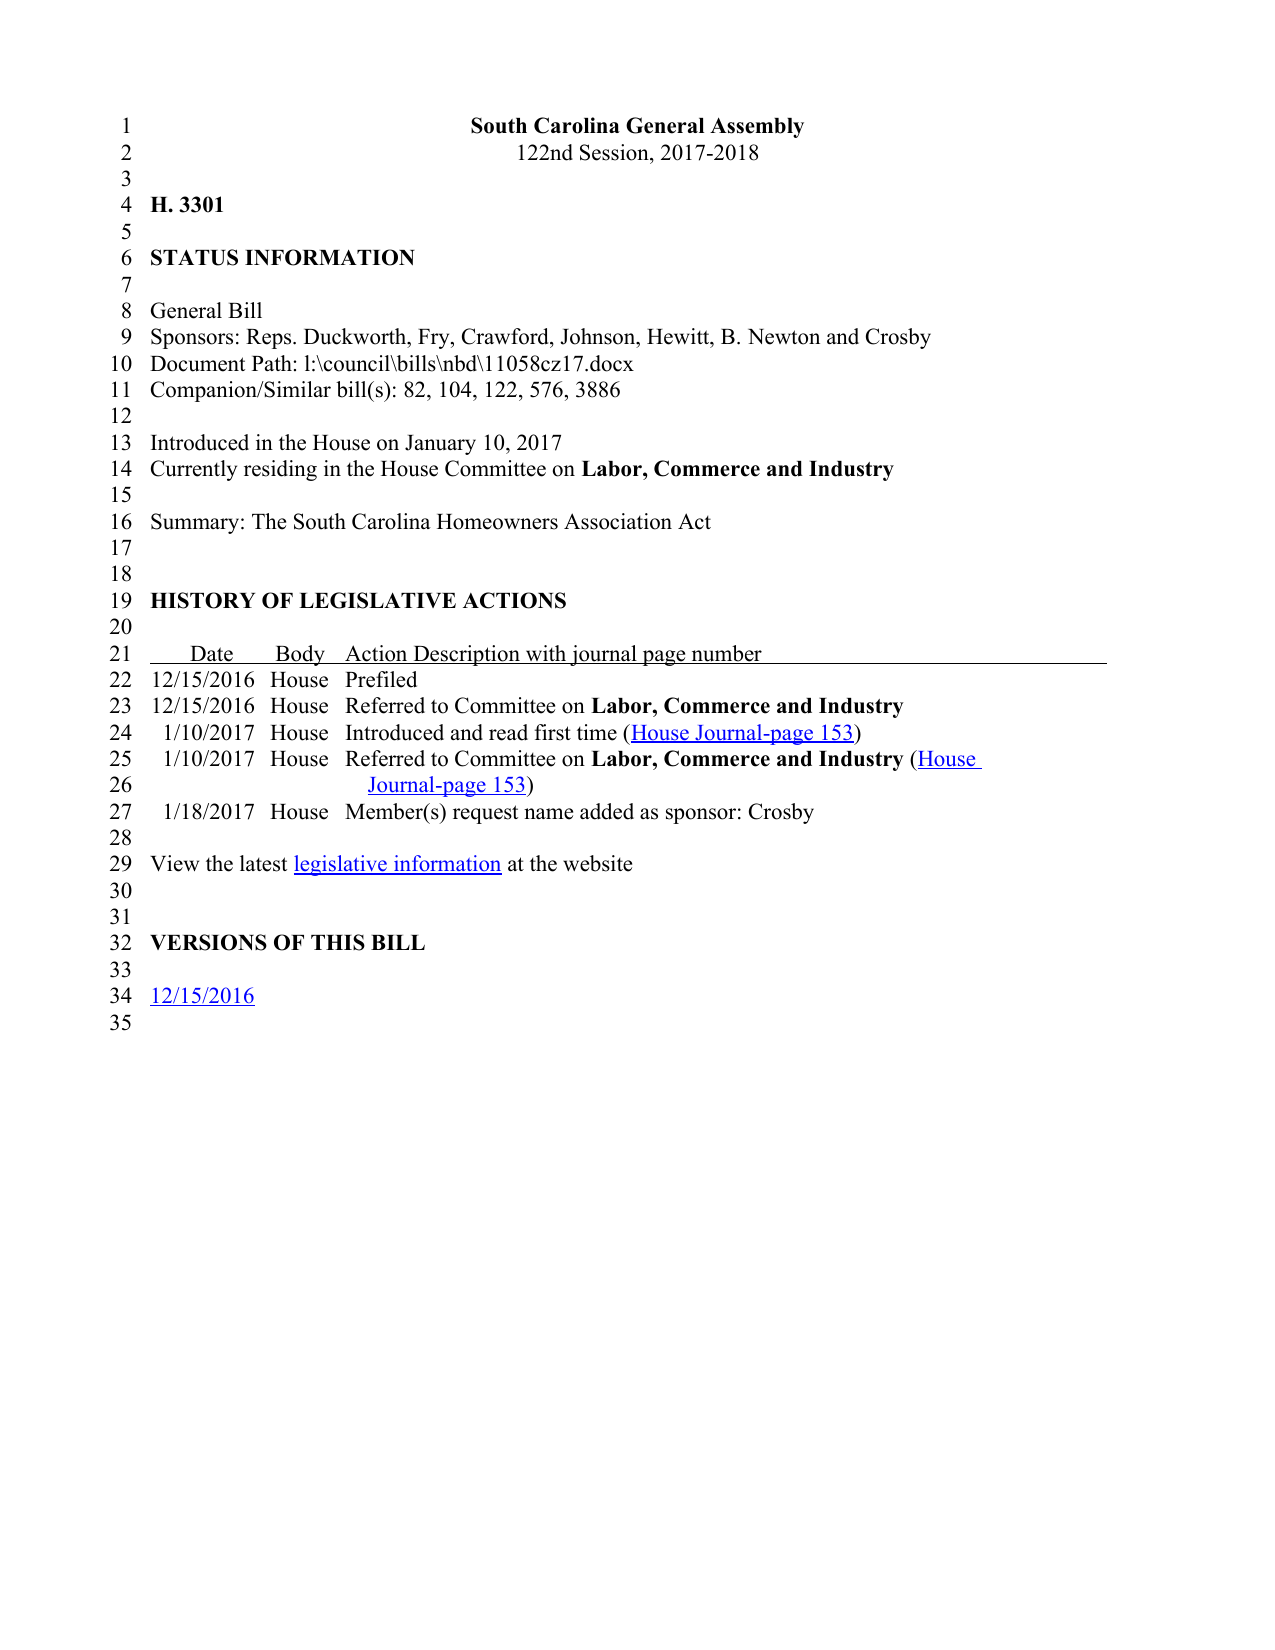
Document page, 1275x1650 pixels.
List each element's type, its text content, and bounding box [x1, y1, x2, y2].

text South Carolina General Assembly [150, 112, 1125, 139]
text 12/15/2016 House Referred to Committee on Labor, Commerce and Industry [150, 692, 1125, 719]
text 122nd Session, 2017-2018 [150, 139, 1125, 165]
text Sponsors: Reps. Duckworth, Fry, Crawford, Johnson, Hewitt, B. Newton and Crosby [150, 323, 1125, 350]
text Document Path: l:\council\bills\nbd\11058cz17.docx [150, 350, 1125, 376]
text Summary: The South Carolina Homeowners Association Act [150, 508, 1125, 534]
text 12/15/2016 House Prefiled [150, 666, 1125, 692]
text VERSIONS OF THIS BILL [150, 929, 1125, 956]
text Companion/Similar bill(s): 82, 104, 122, 576, 3886 [150, 376, 1125, 402]
text Date Body Action Description with journal page number [150, 639, 1125, 666]
text STATUS INFORMATION [150, 244, 1125, 271]
text General Bill [150, 297, 1125, 323]
text 1/10/2017 House Introduced and read first time (House Journal-page 153) [150, 719, 1125, 745]
text H. 3301 [150, 192, 1125, 218]
text 1/10/2017 House Referred to Committee on Labor, Commerce and Industry (House Journal-page 153) [150, 745, 1125, 798]
text 12/15/2016 [150, 982, 1125, 1008]
text HISTORY OF LEGISLATIVE ACTIONS [150, 587, 1125, 613]
text Introduced in the House on January 10, 2017 [150, 429, 1125, 455]
text Currently residing in the House Committee on Labor, Commerce and Industry [150, 455, 1125, 481]
text 1/18/2017 House Member(s) request name added as sponsor: Crosby [150, 798, 1125, 824]
text View the latest legislative information at the website [150, 850, 1125, 877]
